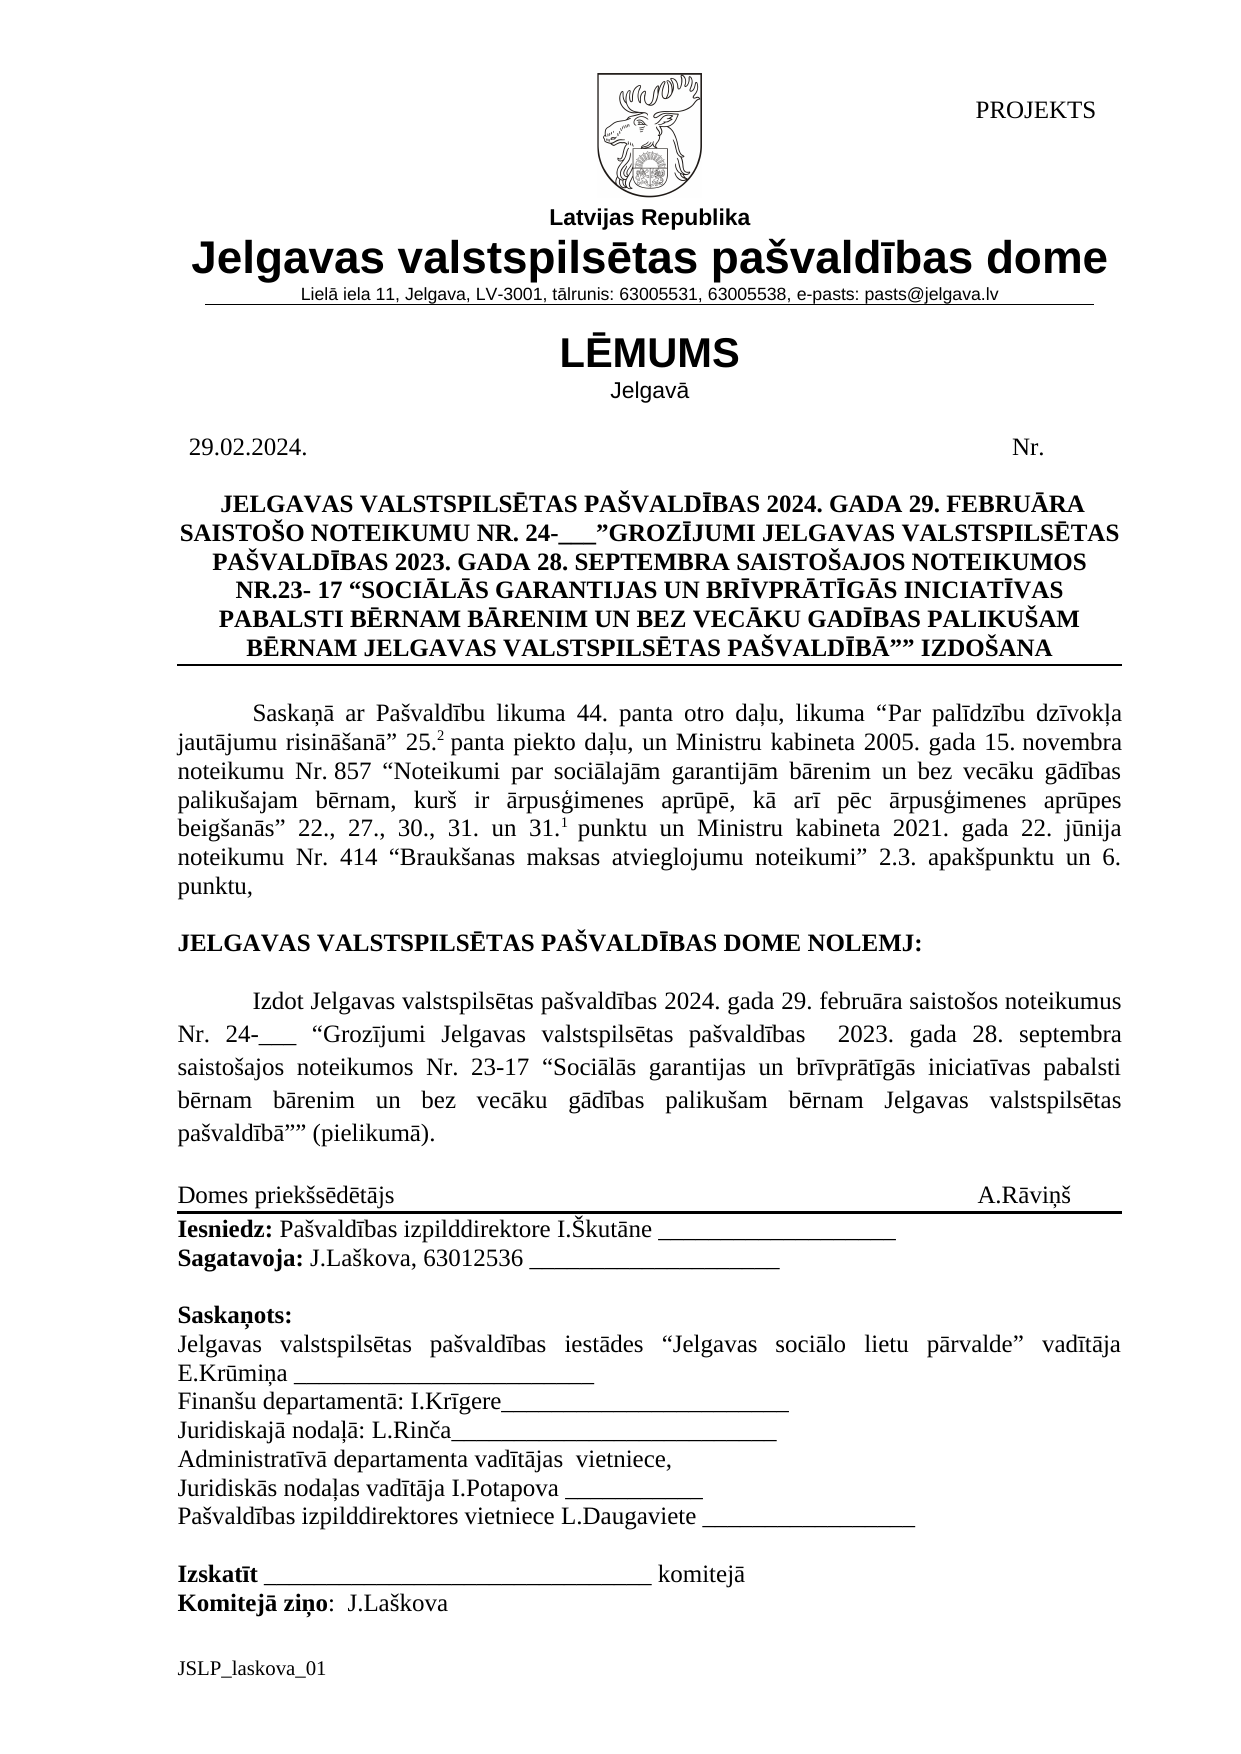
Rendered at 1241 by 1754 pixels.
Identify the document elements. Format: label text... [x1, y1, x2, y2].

text Jelgavas valstspilsētas pašvaldības iestādes “Jelgavas sociālo lietu pārvalde” vadītāja E.Krūmiņa ________________________ [177, 1329, 1122, 1386]
text Finanšu departamentā: I.Krīgere_______________________ [177, 1386, 1122, 1415]
text Izskatīt _______________________________ komitejā [177, 1559, 1122, 1588]
text Iesniedz: Pašvaldības izpilddirektore I.Škutāne ___________________ [177, 1214, 1122, 1243]
text JELGAVAS VALSTSPILSĒTAS PAŠVALDĪBAS 2024. GADA 29. FEBRUĀRA SAISTOŠO NOTEIKUMU NR. 24-___”GROZĪJUMI JELGAVAS VALSTSPILSĒTAS PAŠVALDĪBAS 2023. GADA 28. SEPTEMBRA SAISTOŠAJOS NOTEIKUMOS NR.23- 17 “SOCIĀLĀS GARANTIJAS UN BRĪVPRĀTĪGĀS INICIATĪVAS PABALSTI BĒRNAM BĀRENIM UN BEZ VECĀKU GADĪBAS PALIKUŠAM BĒRNAM JELGAVAS VALSTSPILSĒTAS PAŠVALDĪBĀ”” IZDOŠANA [177, 489, 1122, 664]
table_header 29.02.2024. [177, 432, 1001, 461]
text Sagatavoja: J.Laškova, 63012536 ____________________ [177, 1243, 1122, 1271]
text Saskaņots: [177, 1300, 1122, 1329]
text Saskaņā ar Pašvaldību likuma 44. panta otro daļu, likuma “Par palīdzību dzīvokļa jautājumu risināšanā” 25.2 panta piekto daļu, un Ministru kabineta 2005. gada 15. novembra noteikumu Nr. 857 “Noteikumi par sociālajām garantijām bārenim un bez vecāku gādības palikušajam bērnam, kurš ir ārpusģimenes aprūpē, kā arī pēc ārpusģimenes aprūpes beigšanās” 22., 27., 30., 31. un 31.1 punktu un Ministru kabineta 2021. gada 22. jūnija noteikumu Nr. 414 “Braukšanas maksas atvieglojumu noteikumi” 2.3. apakšpunktu un 6. punktu, [177, 698, 1122, 900]
picture [597, 73, 702, 198]
text Administratīvā departamenta vadītājas vietniece, [177, 1444, 1122, 1473]
text Pašvaldības izpilddirektores vietniece L.Daugaviete _________________ [177, 1501, 1122, 1530]
text JELGAVAS VALSTSPILSĒTAS PAŠVALDĪBAS DOME NOLEMJ: [177, 928, 1122, 957]
text Juridiskās nodaļas vadītāja I.Potapova ___________ [177, 1473, 1122, 1501]
text Domes priekšsēdētājs A.Rāviņš [177, 1180, 1122, 1211]
text Izdot Jelgavas valstspilsētas pašvaldības 2024. gada 29. februāra saistošos noteikumus Nr. 24-___ “Grozījumi Jelgavas valstspilsētas pašvaldības 2023. gada 28. septembra saistošajos noteikumos Nr. 23-17 “Sociālās garantijas un brīvprātīgās iniciatīvas pabalsti bērnam bārenim un bez vecāku gādības palikušam bērnam Jelgavas valstspilsētas pašvaldībā”” (pielikumā). [177, 986, 1122, 1147]
table_header Nr. [1001, 432, 1119, 461]
text Juridiskajā nodaļā: L.Rinča__________________________ [177, 1415, 1122, 1444]
text Komitejā ziņo: J.Laškova [177, 1588, 1122, 1616]
